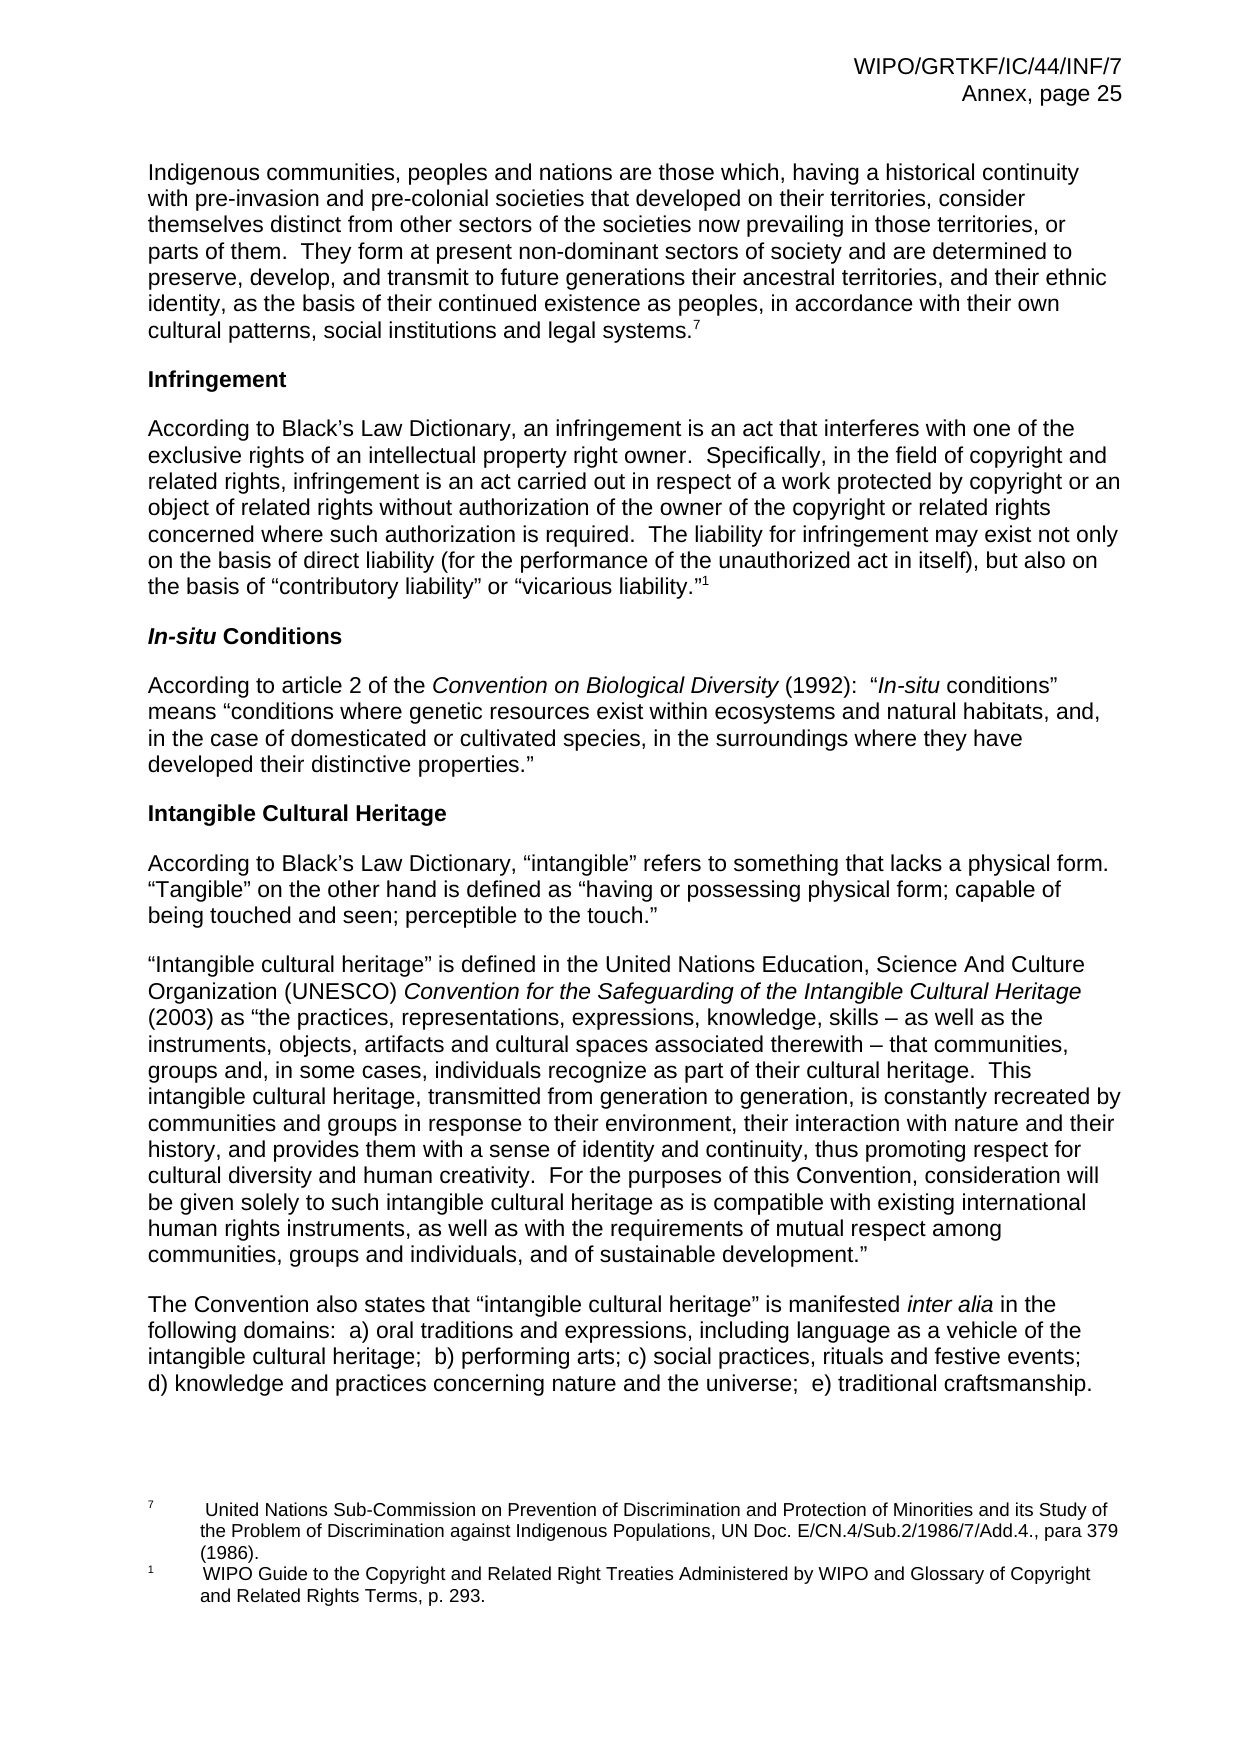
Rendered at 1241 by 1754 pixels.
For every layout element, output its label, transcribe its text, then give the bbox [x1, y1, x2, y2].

subtitle In-situ Conditions [148, 623, 1122, 649]
subtitle Intangible Cultural Heritage [148, 800, 1122, 827]
text “Intangible cultural heritage” is defined in the United Nations Education, Science And Culture Organization (UNESCO) Convention for the Safeguarding of the Intangible Cultural Heritage (2003) as “the practices, representations, expressions, knowledge, skills – as well as the instruments, objects, artifacts and cultural spaces associated therewith – that communities, groups and, in some cases, individuals recognize as part of their cultural heritage. This intangible cultural heritage, transmitted from generation to generation, is constantly recreated by communities and groups in response to their environment, their interaction with nature and their history, and provides them with a sense of identity and continuity, thus promoting respect for cultural diversity and human creativity. For the purposes of this Convention, consideration will be given solely to such intangible cultural heritage as is compatible with existing international human rights instruments, as well as with the requirements of mutual respect among communities, groups and individuals, and of sustainable development.” [148, 951, 1122, 1268]
text The Convention also states that “intangible cultural heritage” is manifested inter alia in the following domains: a) oral traditions and expressions, including language as a vehicle of the intangible cultural heritage; b) performing arts; c) social practices, rituals and festive events; d) knowledge and practices concerning nature and the universe; e) traditional craftsmanship. [148, 1291, 1122, 1396]
text According to Black’s Law Dictionary, an infringement is an act that interferes with one of the exclusive rights of an intellectual property right owner. Specifically, in the field of copyright and related rights, infringement is an act carried out in respect of a work protected by copyright or an object of related rights without authorization of the owner of the copyright or related rights [148, 415, 1122, 521]
text concerned where such authorization is required. The liability for infringement may exist not only on the basis of direct liability (for the performance of the unauthorized act in itself), but also on the basis of “contributory liability” or “vicarious liability.” [148, 521, 1122, 600]
subtitle Infringement [148, 366, 1122, 392]
text According to article 2 of the Convention on Biological Diversity (1992): “In-situ conditions” means “conditions where genetic resources exist within ecosystems and natural habitats, and, in the case of domesticated or cultivated species, in the surroundings where they have developed their distinctive properties.” [148, 672, 1122, 777]
text According to Black’s Law Dictionary, “intangible” refers to something that lacks a physical form. “Tangible” on the other hand is defined as “having or possessing physical form; capable of being touched and seen; perceptible to the touch.” [148, 849, 1122, 928]
text Indigenous communities, peoples and nations are those which, having a historical continuity with pre-invasion and pre-colonial societies that developed on their territories, consider themselves distinct from other sectors of the societies now prevailing in those territories, or parts of them. They form at present non-dominant sectors of society and are determined to preserve, develop, and transmit to future generations their ancestral territories, and their ethnic identity, as the basis of their continued existence as peoples, in accordance with their own cultural patterns, social institutions and legal systems. [148, 158, 1122, 343]
